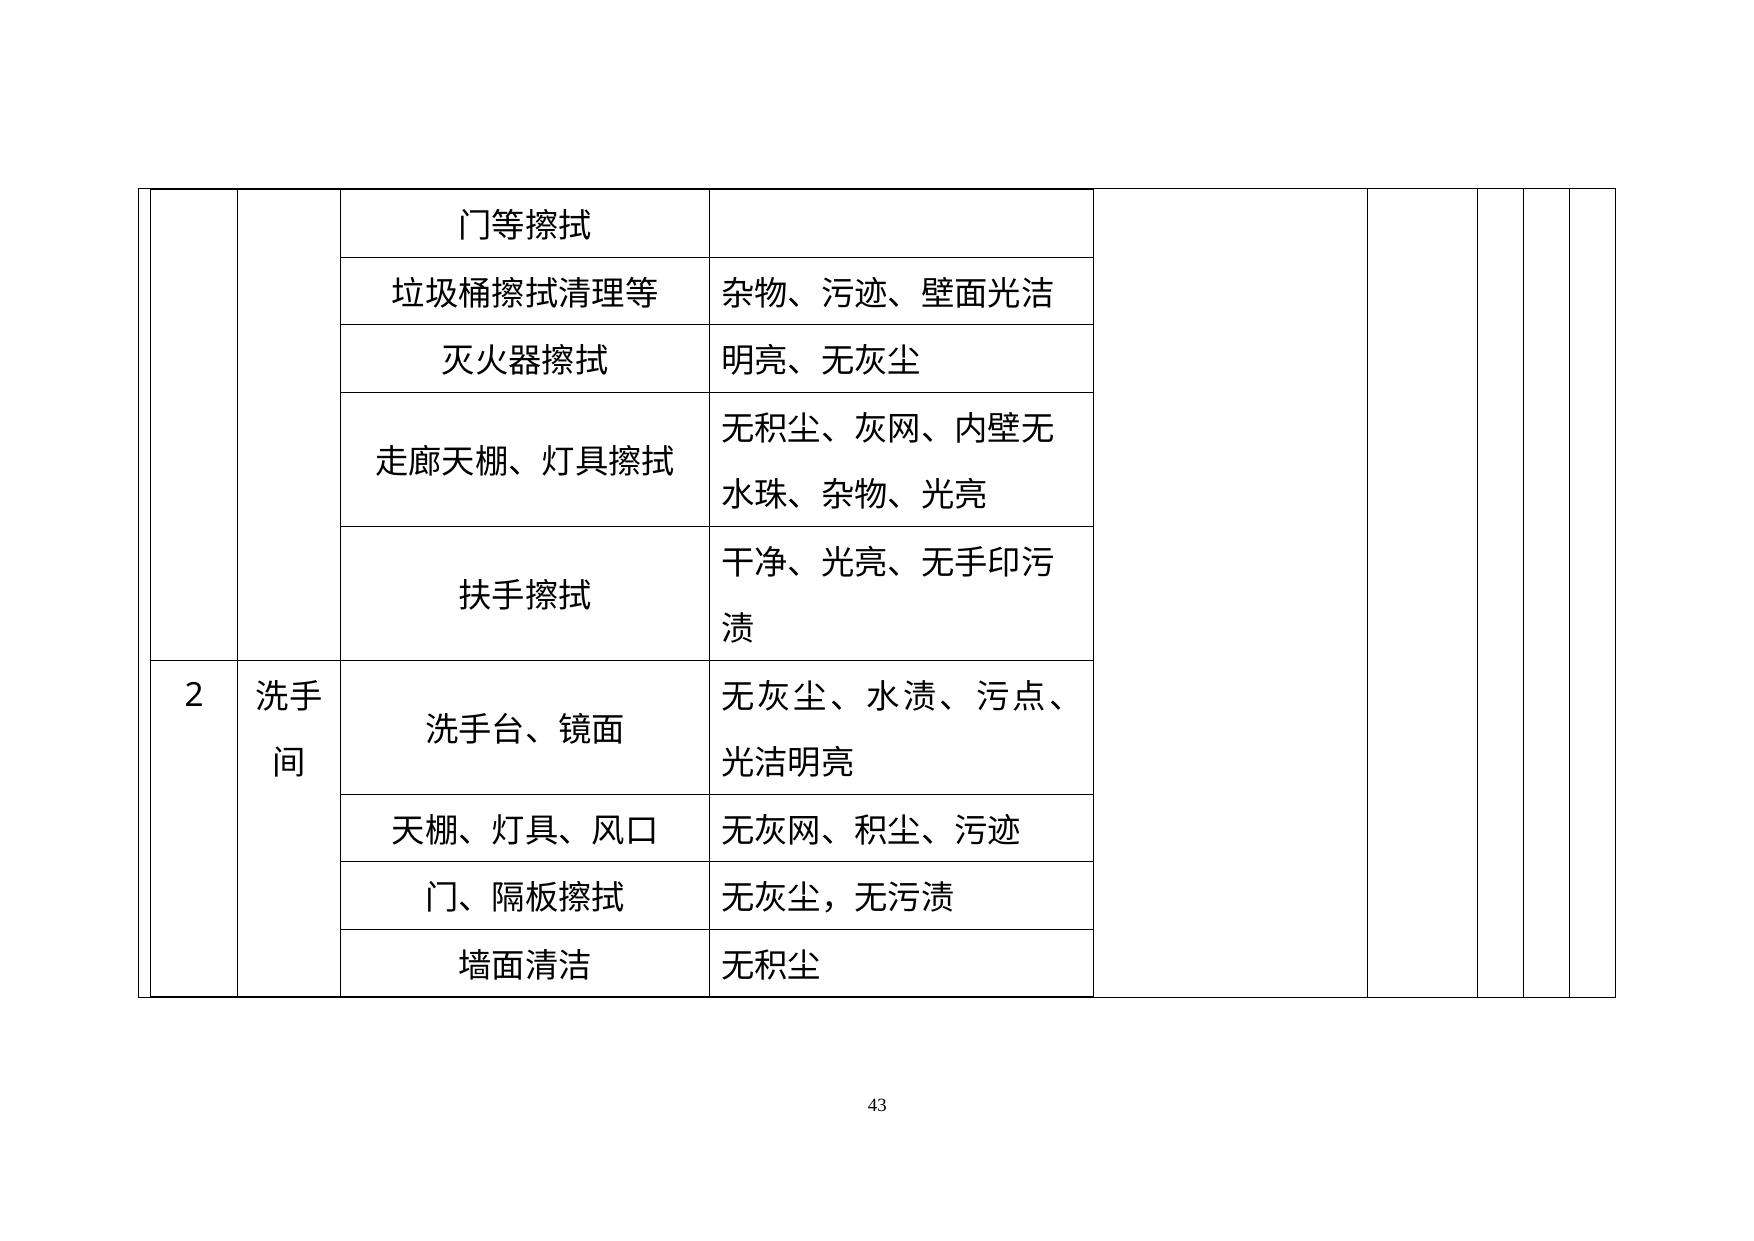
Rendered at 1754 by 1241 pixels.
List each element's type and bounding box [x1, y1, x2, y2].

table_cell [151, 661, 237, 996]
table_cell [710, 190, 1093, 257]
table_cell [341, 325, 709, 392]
table_cell [1094, 189, 1367, 997]
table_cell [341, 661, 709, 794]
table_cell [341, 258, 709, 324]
table_cell [1368, 189, 1477, 997]
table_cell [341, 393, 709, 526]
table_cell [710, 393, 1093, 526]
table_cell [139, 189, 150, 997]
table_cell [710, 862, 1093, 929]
table_cell [1570, 189, 1615, 997]
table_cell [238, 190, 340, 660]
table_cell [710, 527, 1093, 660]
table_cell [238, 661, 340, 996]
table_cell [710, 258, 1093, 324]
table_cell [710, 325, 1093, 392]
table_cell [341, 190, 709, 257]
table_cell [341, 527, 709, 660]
table_cell [1524, 189, 1569, 997]
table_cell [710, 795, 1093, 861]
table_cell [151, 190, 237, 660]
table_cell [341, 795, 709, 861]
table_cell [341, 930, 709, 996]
table_cell [1478, 189, 1523, 997]
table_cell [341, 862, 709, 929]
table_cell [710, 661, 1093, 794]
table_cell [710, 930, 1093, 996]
